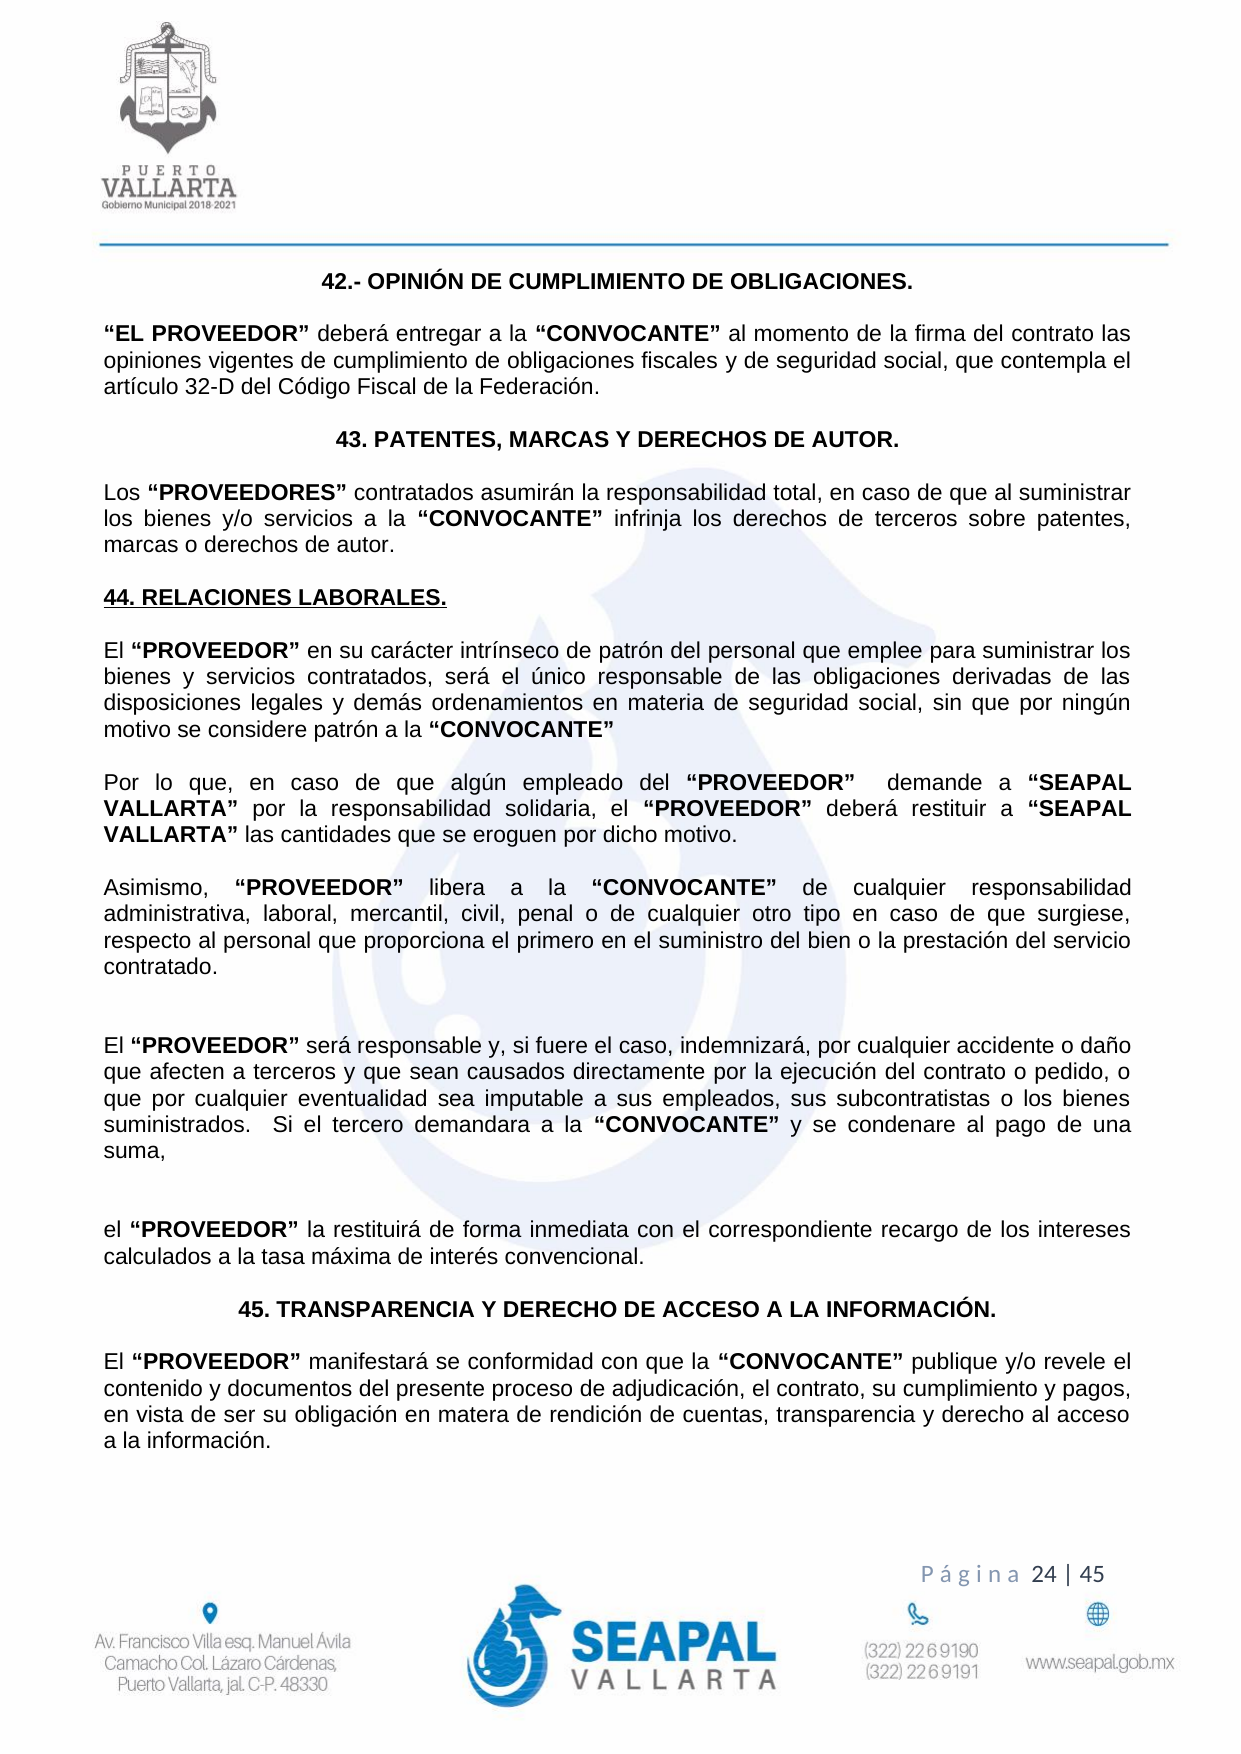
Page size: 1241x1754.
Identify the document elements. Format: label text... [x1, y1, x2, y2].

text Por lo que, en caso de que algún empleado del “PROVEEDOR” demande a “SEAPAL VALLARTA” por la responsabilidad solidaria, el “PROVEEDOR” deberá restituir a “SEAPAL VALLARTA” las cantidades que se eroguen por dicho motivo. [103, 768, 1132, 847]
text 43. PATENTES, MARCAS Y DERECHOS DE AUTOR. [103, 426, 1132, 452]
text 42.- OPINIÓN DE CUMPLIMIENTO DE OBLIGACIONES. [103, 268, 1132, 294]
text El “PROVEEDOR” manifestará se conformidad con que la “CONVOCANTE” publique y/o revele el contenido y documentos del presente proceso de adjudicación, el contrato, su cumplimiento y pagos, en vista de ser su obligación en matera de rendición de cuentas, transparencia y derecho al acceso a la información. [103, 1348, 1132, 1454]
picture [0, 0, 1241, 1750]
text Asimismo, “PROVEEDOR” libera a la “CONVOCANTE” de cualquier responsabilidad administrativa, laboral, mercantil, civil, penal o de cualquier otro tipo en caso de que surgiese, respecto al personal que proporciona el primero en el suministro del bien o la prestación del servicio contratado. [103, 874, 1132, 979]
text “EL PROVEEDOR” deberá entregar a la “CONVOCANTE” al momento de la firma del contrato las opiniones vigentes de cumplimiento de obligaciones fiscales y de seguridad social, que contempla el artículo 32-D del Código Fiscal de la Federación. [103, 320, 1132, 399]
text Los “PROVEEDORES” contratados asumirán la responsabilidad total, en caso de que al suministrar los bienes y/o servicios a la “CONVOCANTE” infrinja los derechos de terceros sobre patentes, marcas o derechos de autor. [103, 478, 1132, 558]
text 44. RELACIONES LABORALES. [103, 584, 1132, 610]
text el “PROVEEDOR” la restituirá de forma inmediata con el correspondiente recargo de los intereses calculados a la tasa máxima de interés convencional. [103, 1216, 1132, 1269]
text El “PROVEEDOR” en su carácter intrínseco de patrón del personal que emplee para suministrar los bienes y servicios contratados, será el único responsable de las obligaciones derivadas de las disposiciones legales y demás ordenamientos en materia de seguridad social, sin que por ningún motivo se considere patrón a la “CONVOCANTE” [103, 637, 1132, 742]
text 45. TRANSPARENCIA Y DERECHO DE ACCESO A LA INFORMACIÓN. [103, 1296, 1132, 1322]
text El “PROVEEDOR” será responsable y, si fuere el caso, indemnizará, por cualquier accidente o daño que afecten a terceros y que sean causados directamente por la ejecución del contrato o pedido, o que por cualquier eventualidad sea imputable a sus empleados, sus subcontratistas o los bienes suministrados. Si el tercero demandara a la “CONVOCANTE” y se condenare al pago de una suma, [103, 1032, 1132, 1164]
